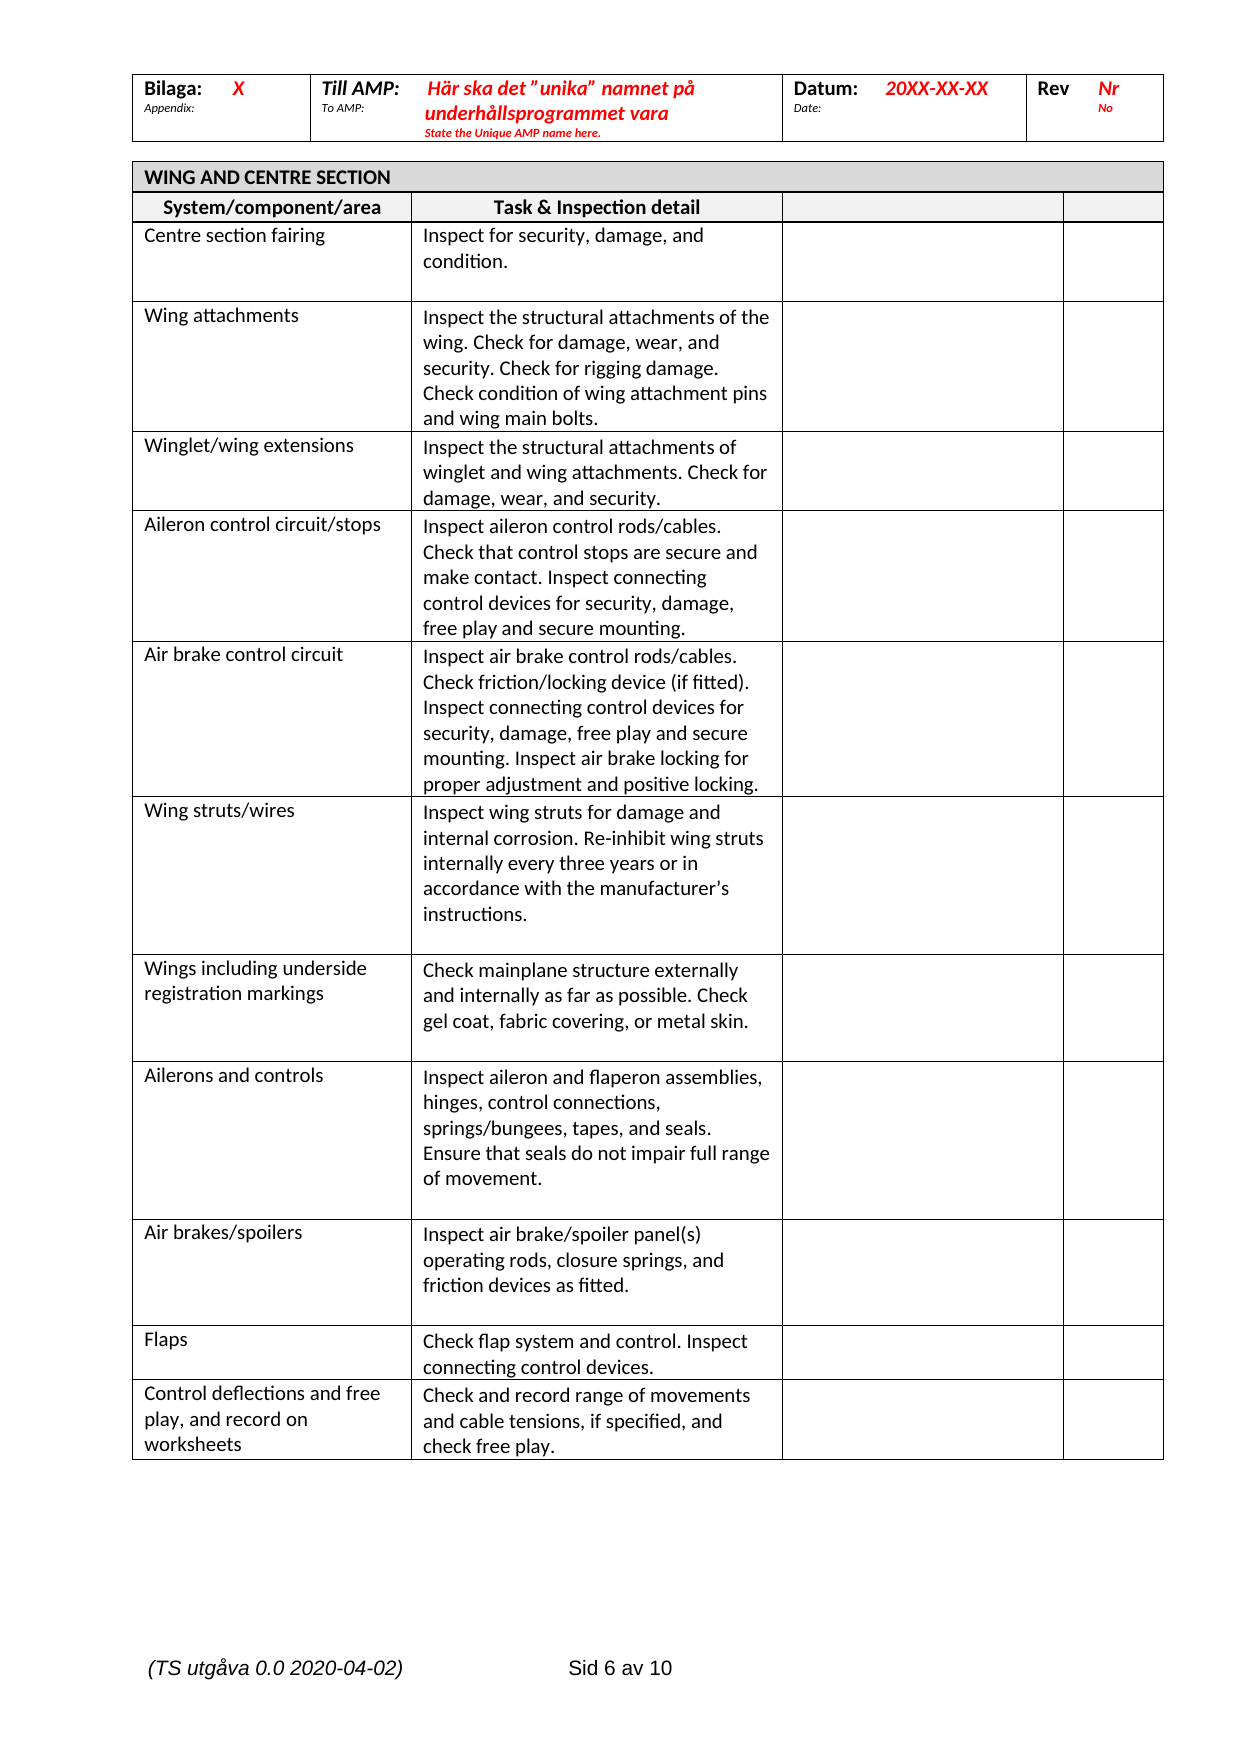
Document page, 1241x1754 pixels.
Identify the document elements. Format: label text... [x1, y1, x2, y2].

table_cell Inspect for security, damage, and condition. [412, 223, 782, 301]
table_cell [783, 1380, 1063, 1459]
table_cell Control deflections and free play, and record on worksheets [133, 1380, 411, 1459]
table_cell [783, 797, 1063, 954]
table_cell Inspect air brake control rods/cables. Check friction/locking device (if fitted). Inspect connecting control devices for security, damage, free play and secure mounting. Inspect air brake locking for proper adjustment and positive locking. [412, 642, 782, 796]
table_cell [783, 955, 1063, 1061]
table_cell Inspect air brake/spoiler panel(s) operating rods, closure springs, and friction devices as fitted. [412, 1220, 782, 1325]
table_cell System/component/area [133, 193, 411, 221]
table_cell [783, 302, 1063, 431]
table_cell [783, 432, 1063, 510]
table_cell Inspect wing struts for damage and internal corrosion. Re-inhibit wing struts internally every three years or in accordance with the manufacturer’s instructions. [412, 797, 782, 954]
table_cell [1064, 511, 1163, 641]
table_cell Ailerons and controls [133, 1062, 411, 1218]
table_cell Wing attachments [133, 302, 411, 431]
table_cell [1064, 1326, 1163, 1379]
table_cell Inspect aileron control rods/cables. Check that control stops are secure and make contact. Inspect connecting control devices for security, damage, free play and secure mounting. [412, 511, 782, 641]
table_cell [783, 511, 1063, 641]
table_cell [783, 1326, 1063, 1379]
table_cell Flaps [133, 1326, 411, 1379]
table_cell Centre section fairing [133, 223, 411, 301]
table_cell [1064, 302, 1163, 431]
table_cell [783, 1062, 1063, 1218]
table_cell Inspect the structural attachments of winglet and wing attachments. Check for damage, wear, and security. [412, 432, 782, 510]
table_cell Wing struts/wires [133, 797, 411, 954]
table_cell Check flap system and control. Inspect connecting control devices. [412, 1326, 782, 1379]
table_cell [783, 1220, 1063, 1325]
table_cell [1064, 1220, 1163, 1325]
table_cell Winglet/wing extensions [133, 432, 411, 510]
table_cell [1064, 642, 1163, 796]
table_cell [1064, 223, 1163, 301]
table_cell [1064, 1380, 1163, 1459]
table_cell Inspect the structural attachments of the wing. Check for damage, wear, and security. Check for rigging damage. Check condition of wing attachment pins and wing main bolts. [412, 302, 782, 431]
table_cell [1064, 955, 1163, 1061]
table_cell [1064, 193, 1163, 221]
table_cell Task & Inspection detail [412, 193, 782, 221]
table_cell [1064, 797, 1163, 954]
table_cell Check and record range of movements and cable tensions, if specified, and check free play. [412, 1380, 782, 1459]
table_cell Aileron control circuit/stops [133, 511, 411, 641]
table_cell Inspect aileron and flaperon assemblies, hinges, control connections, springs/bungees, tapes, and seals. Ensure that seals do not impair full range of movement. [412, 1062, 782, 1218]
table_cell Check mainplane structure externally and internally as far as possible. Check gel coat, fabric covering, or metal skin. [412, 955, 782, 1061]
table_cell [1064, 1062, 1163, 1218]
table_cell [783, 642, 1063, 796]
table_cell Wings including underside registration markings [133, 955, 411, 1061]
table_header WING AND CENTRE SECTION [133, 162, 1163, 191]
table_cell [783, 193, 1063, 221]
table_cell [1064, 432, 1163, 510]
table_cell Air brake control circuit [133, 642, 411, 796]
table_cell Air brakes/spoilers [133, 1220, 411, 1325]
table_cell [783, 223, 1063, 301]
